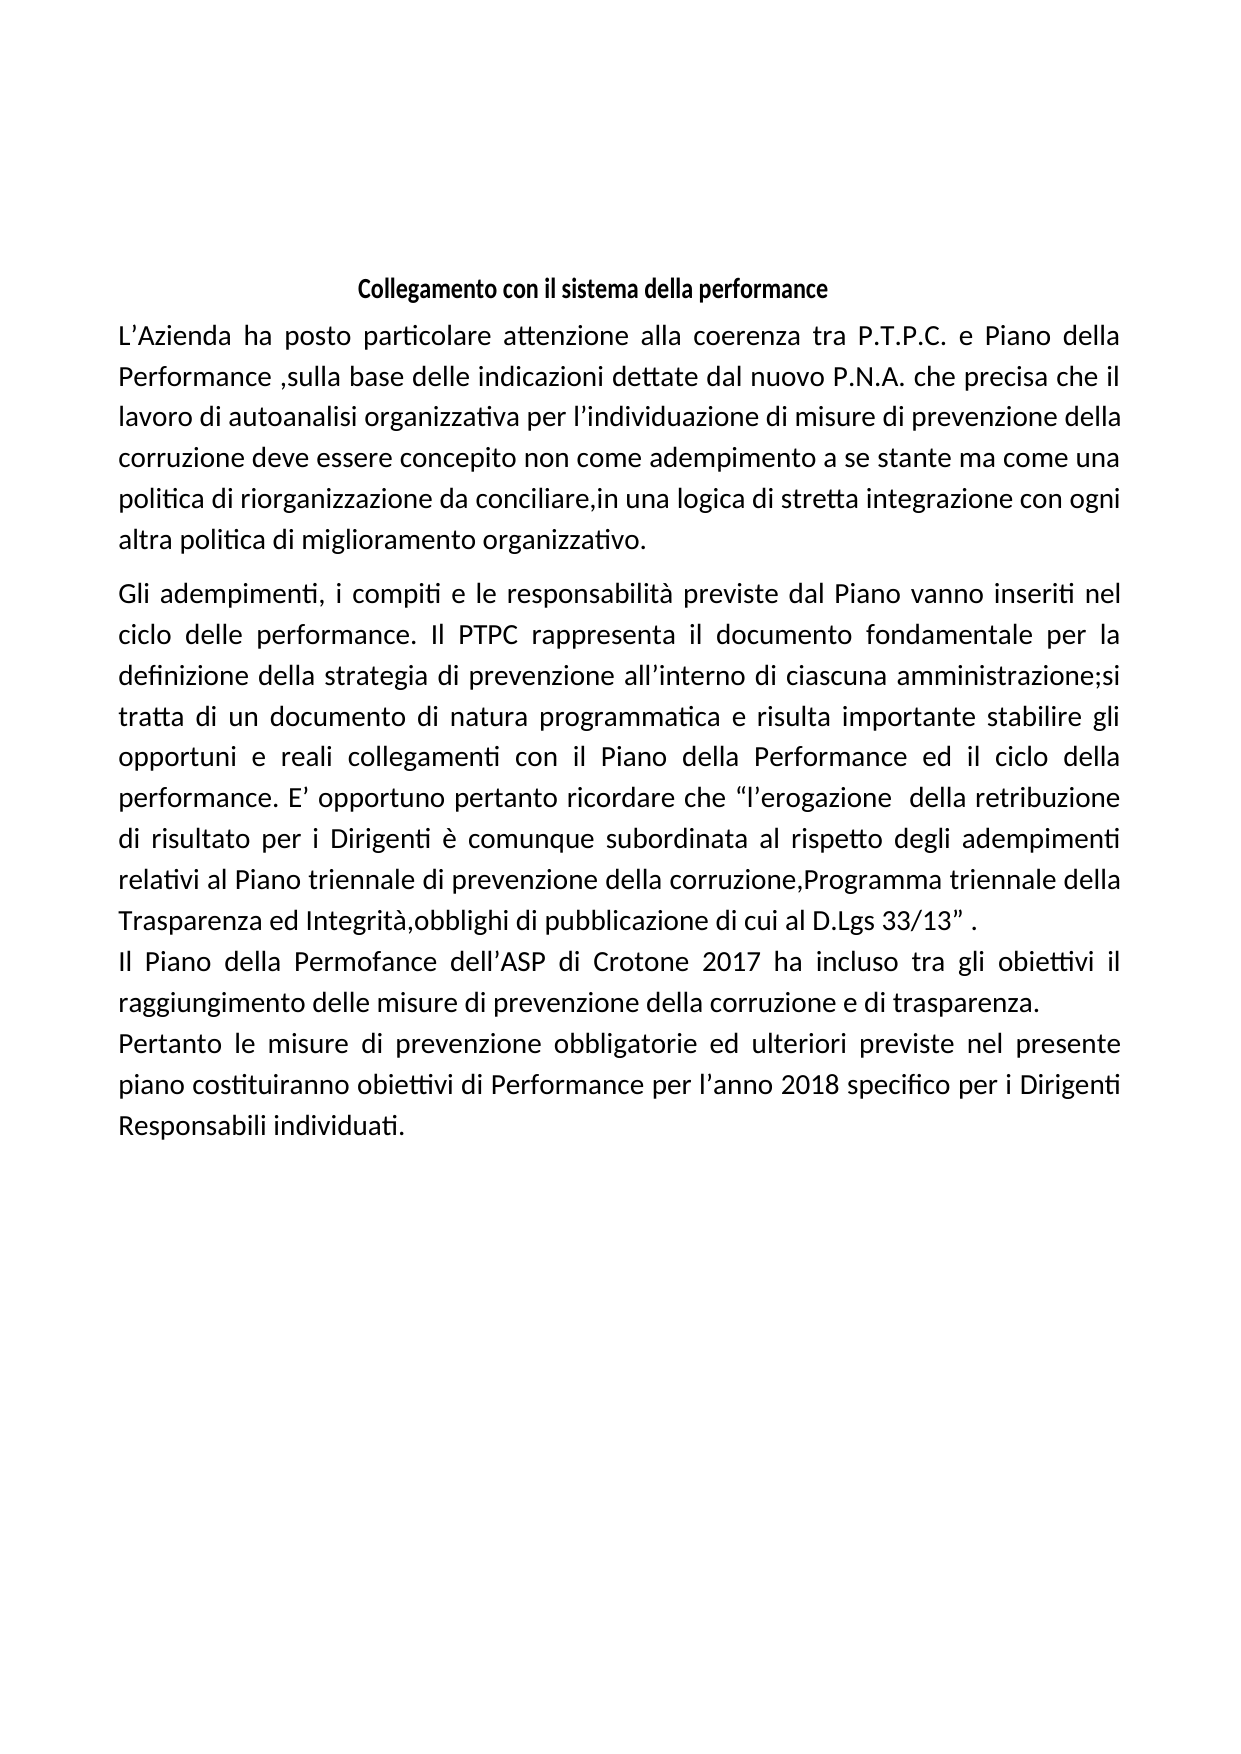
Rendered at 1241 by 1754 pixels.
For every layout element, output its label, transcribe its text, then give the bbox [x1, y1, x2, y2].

text Gli adempimenti, i compiti e le responsabilità previste dal Piano vanno inseriti nel ciclo delle performance. Il PTPC rappresenta il documento fondamentale per la definizione della strategia di prevenzione all’interno di ciascuna amministrazione;si tratta di un documento di natura programmatica e risulta importante stabilire gli opportuni e reali collegamenti con il Piano della Performance ed il ciclo della performance. E’ opportuno pertanto ricordare che “l’erogazione della retribuzione di risultato per i Dirigenti è comunque subordinata al rispetto degli adempimenti relativi al Piano triennale di prevenzione della corruzione,Programma triennale della Trasparenza ed Integrità,obblighi di pubblicazione di cui al D.Lgs 33/13” . [118, 575, 1122, 938]
text Pertanto le misure di prevenzione obbligatorie ed ulteriori previste nel presente piano costituiranno obiettivi di Performance per l’anno 2018 specifico per i Dirigenti Responsabili individuati. [118, 1025, 1122, 1143]
text Il Piano della Permofance dell’ASP di Crotone 2017 ha incluso tra gli obiettivi il raggiungimento delle misure di prevenzione della corruzione e di trasparenza. [118, 943, 1122, 1020]
text Collegamento con il sistema della performance [124, 276, 1063, 304]
text L’Azienda ha posto particolare attenzione alla coerenza tra P.T.P.C. e Piano della Performance ,sulla base delle indicazioni dettate dal nuovo P.N.A. che precisa che il lavoro di autoanalisi organizzativa per l’individuazione di misure di prevenzione della corruzione deve essere concepito non come adempimento a se stante ma come una politica di riorganizzazione da conciliare,in una logica di stretta integrazione con ogni altra politica di miglioramento organizzativo. [118, 317, 1122, 557]
